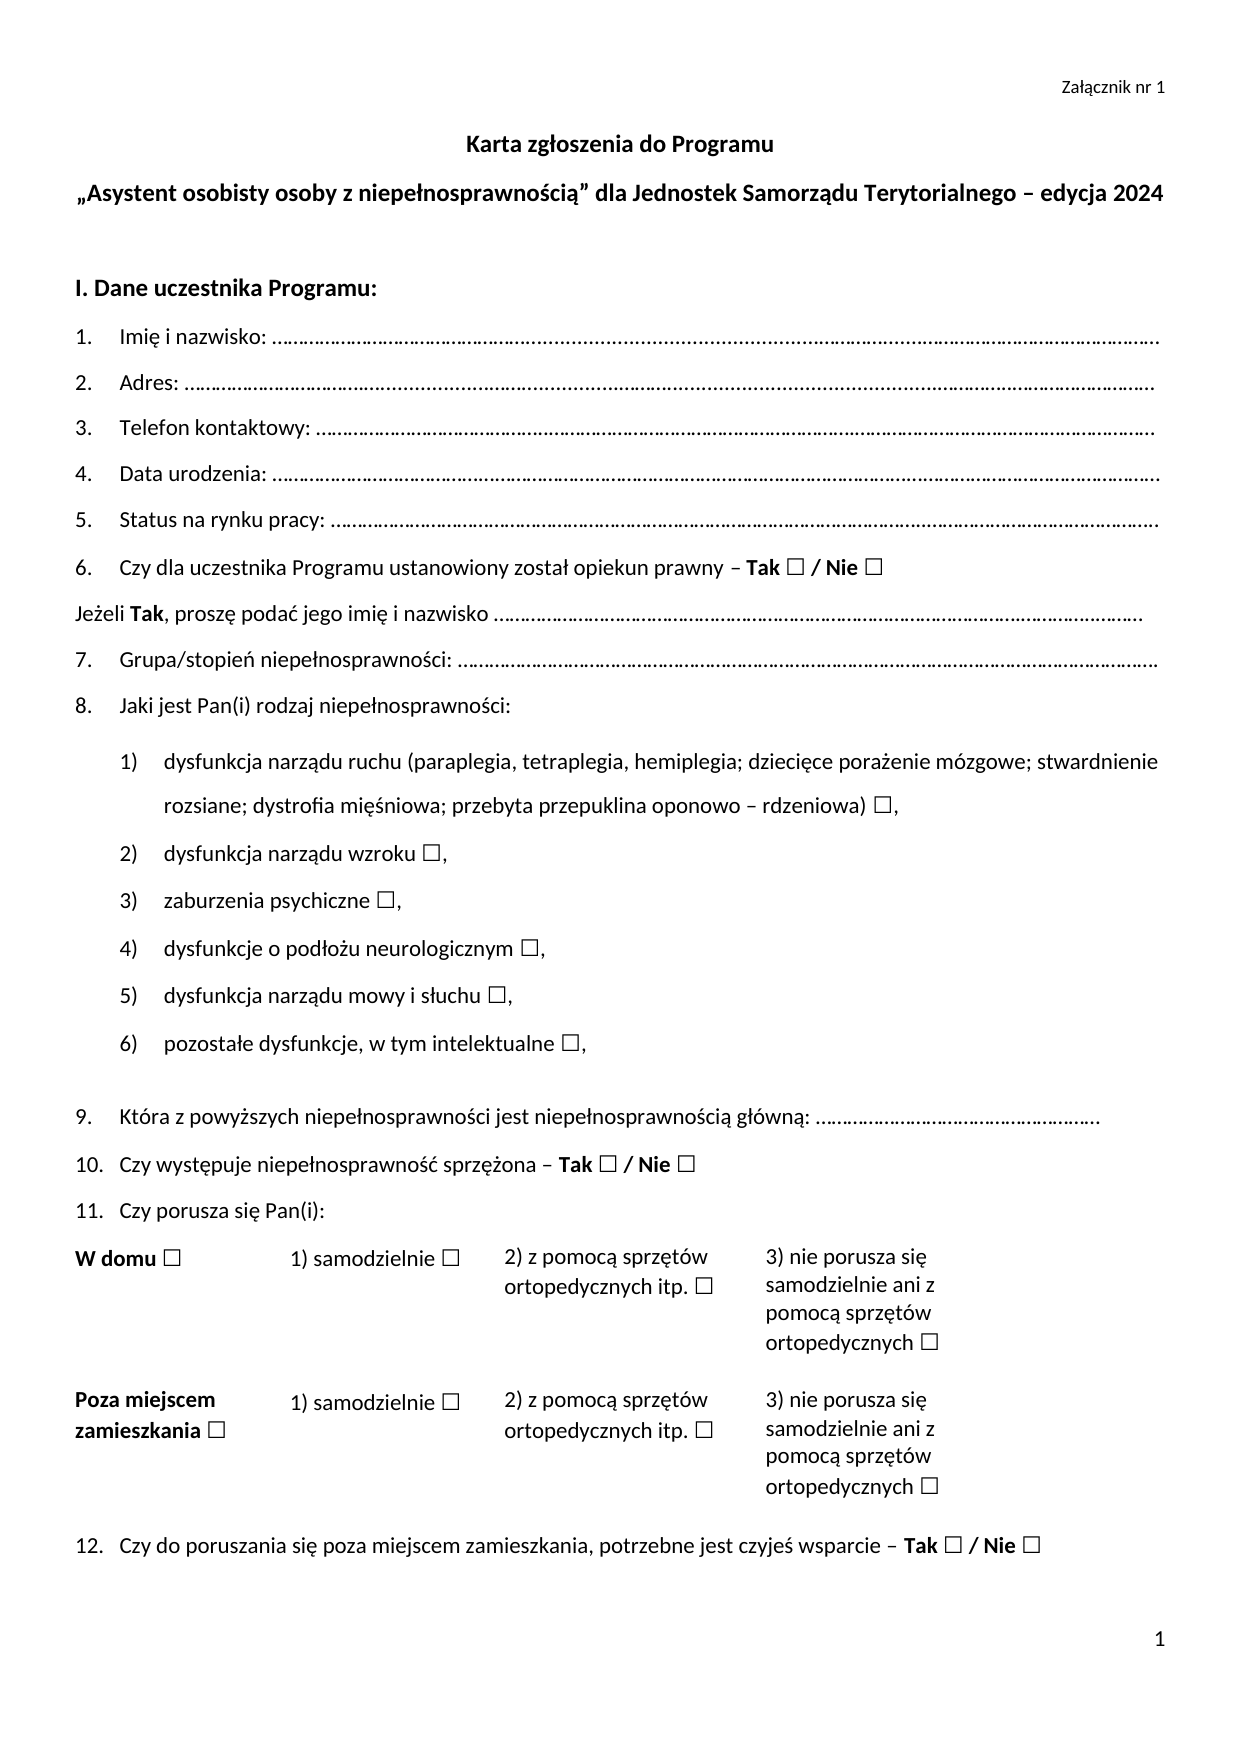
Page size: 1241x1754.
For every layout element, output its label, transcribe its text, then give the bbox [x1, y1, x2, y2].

text 5. Status na rynku pracy: …………………………………………………………………………………………………..…………………………………….. [75, 505, 1165, 533]
text 6) pozostałe dysfunkcje, w tym intelektualne , [119, 1027, 1165, 1058]
text 1. Imię i nazwisko: …………………………………………...................................................………….......……………………………………… [75, 322, 1165, 350]
text 3) zaburzenia psychiczne , [119, 884, 1165, 915]
table_cell 1) samodzielnie [278, 1386, 493, 1501]
text 5) dysfunkcja narządu mowy i słuchu , [119, 979, 1165, 1011]
table_header 2) z pomocą sprzętów ortopedycznych itp. [493, 1242, 754, 1386]
text 6. Czy dla uczestnika Programu ustanowiony został opiekun prawny – Tak / Nie [75, 551, 1165, 582]
text 7. Grupa/stopień niepełnosprawności: ……………………………………………………………………………………………………………………. [75, 645, 1165, 673]
table_cell 3) nie porusza się samodzielnie ani z pomocą sprzętów ortopedycznych [754, 1386, 991, 1501]
text 10. Czy występuje niepełnosprawność sprzężona – Tak / Nie [75, 1148, 1165, 1179]
table_cell 2) z pomocą sprzętów ortopedycznych itp. [493, 1386, 754, 1501]
text I. Dane uczestnika Programu: [75, 272, 1165, 303]
text 4) dysfunkcje o podłożu neurologicznym , [119, 932, 1165, 963]
text 12. Czy do poruszania się poza miejscem zamieszkania, potrzebne jest czyjeś wsparcie – Tak / Nie [75, 1529, 1165, 1560]
text 11. Czy porusza się Pan(i): [75, 1197, 1165, 1224]
table_cell Poza miejscem zamieszkania [64, 1386, 278, 1501]
text 8. Jaki jest Pan(i) rodzaj niepełnosprawności: [75, 691, 1165, 719]
text 3. Telefon kontaktowy: ……………………………………..………………………………………………….………………………………………………… [75, 413, 1165, 441]
text Jeżeli Tak, proszę podać jego imię i nazwisko ……………………………………………………………………………………….…………..……… [75, 599, 1165, 627]
text 2) dysfunkcja narządu wzroku , [119, 837, 1165, 868]
table_header W domu [64, 1242, 278, 1386]
text Załącznik nr 1 [739, 75, 1165, 98]
text 4. Data urodzenia: …………………………………...……………………………………………………………………...……………………………………… [75, 459, 1165, 487]
table_header 1) samodzielnie [278, 1242, 493, 1386]
text 9. Która z powyższych niepełnosprawności jest niepełnosprawnością główną: ……………………………………………… [75, 1102, 1165, 1130]
text Karta zgłoszenia do Programu [75, 128, 1165, 158]
text 1) dysfunkcja narządu ruchu (paraplegia, tetraplegia, hemiplegia; dziecięce porażenie mózgowe; stwardnienie rozsiane; dystrofia mięśniowa; przebyta przepuklina oponowo – rdzeniowa) , [119, 747, 1165, 820]
text 2. Adres: …………………………….…...................…….................………...............................................…………..……………………… [75, 368, 1165, 396]
table_header 3) nie porusza się samodzielnie ani z pomocą sprzętów ortopedycznych [754, 1242, 1020, 1386]
text „Asystent osobisty osoby z niepełnosprawnością” dla Jednostek Samorządu Terytorialnego – edycja 2024 [75, 177, 1165, 208]
